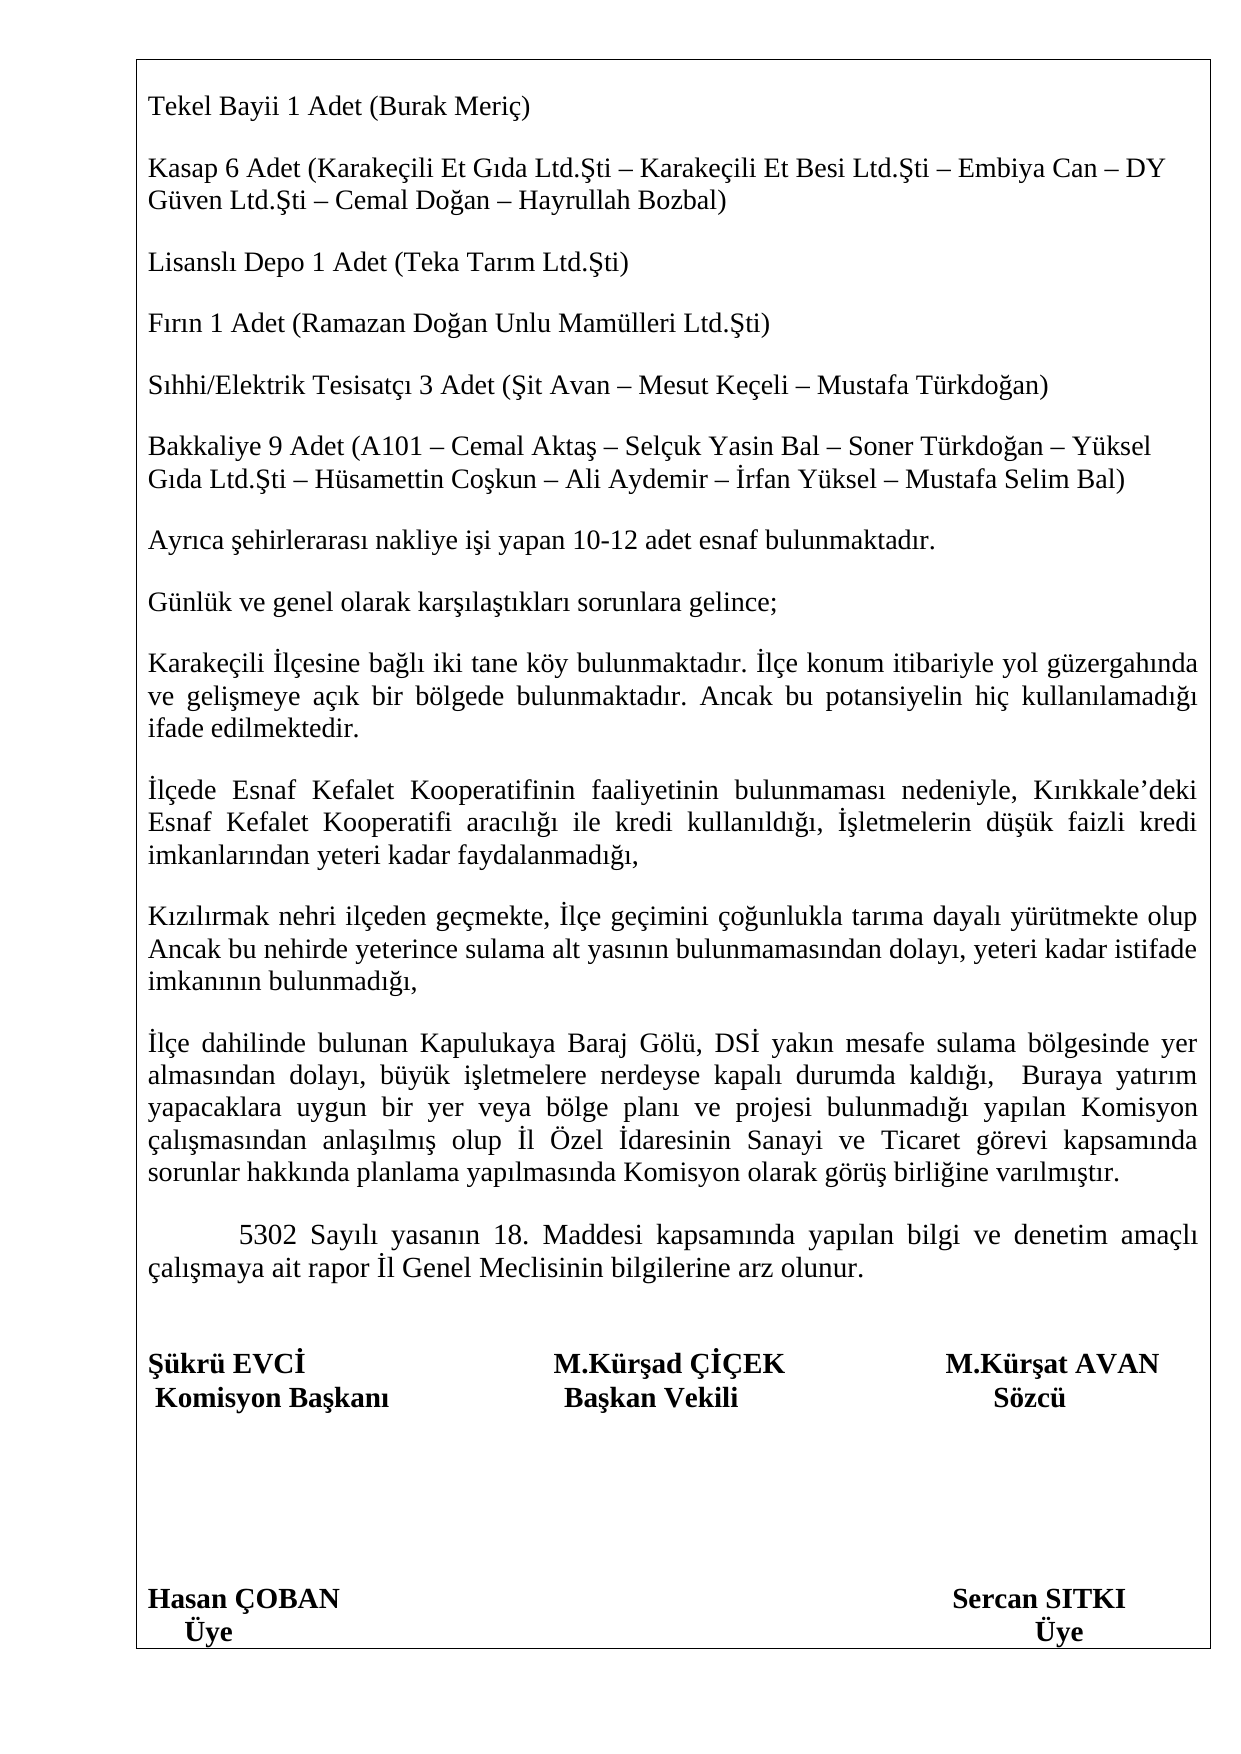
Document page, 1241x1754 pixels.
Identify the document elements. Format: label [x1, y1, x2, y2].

table_header [137, 60, 1210, 1648]
